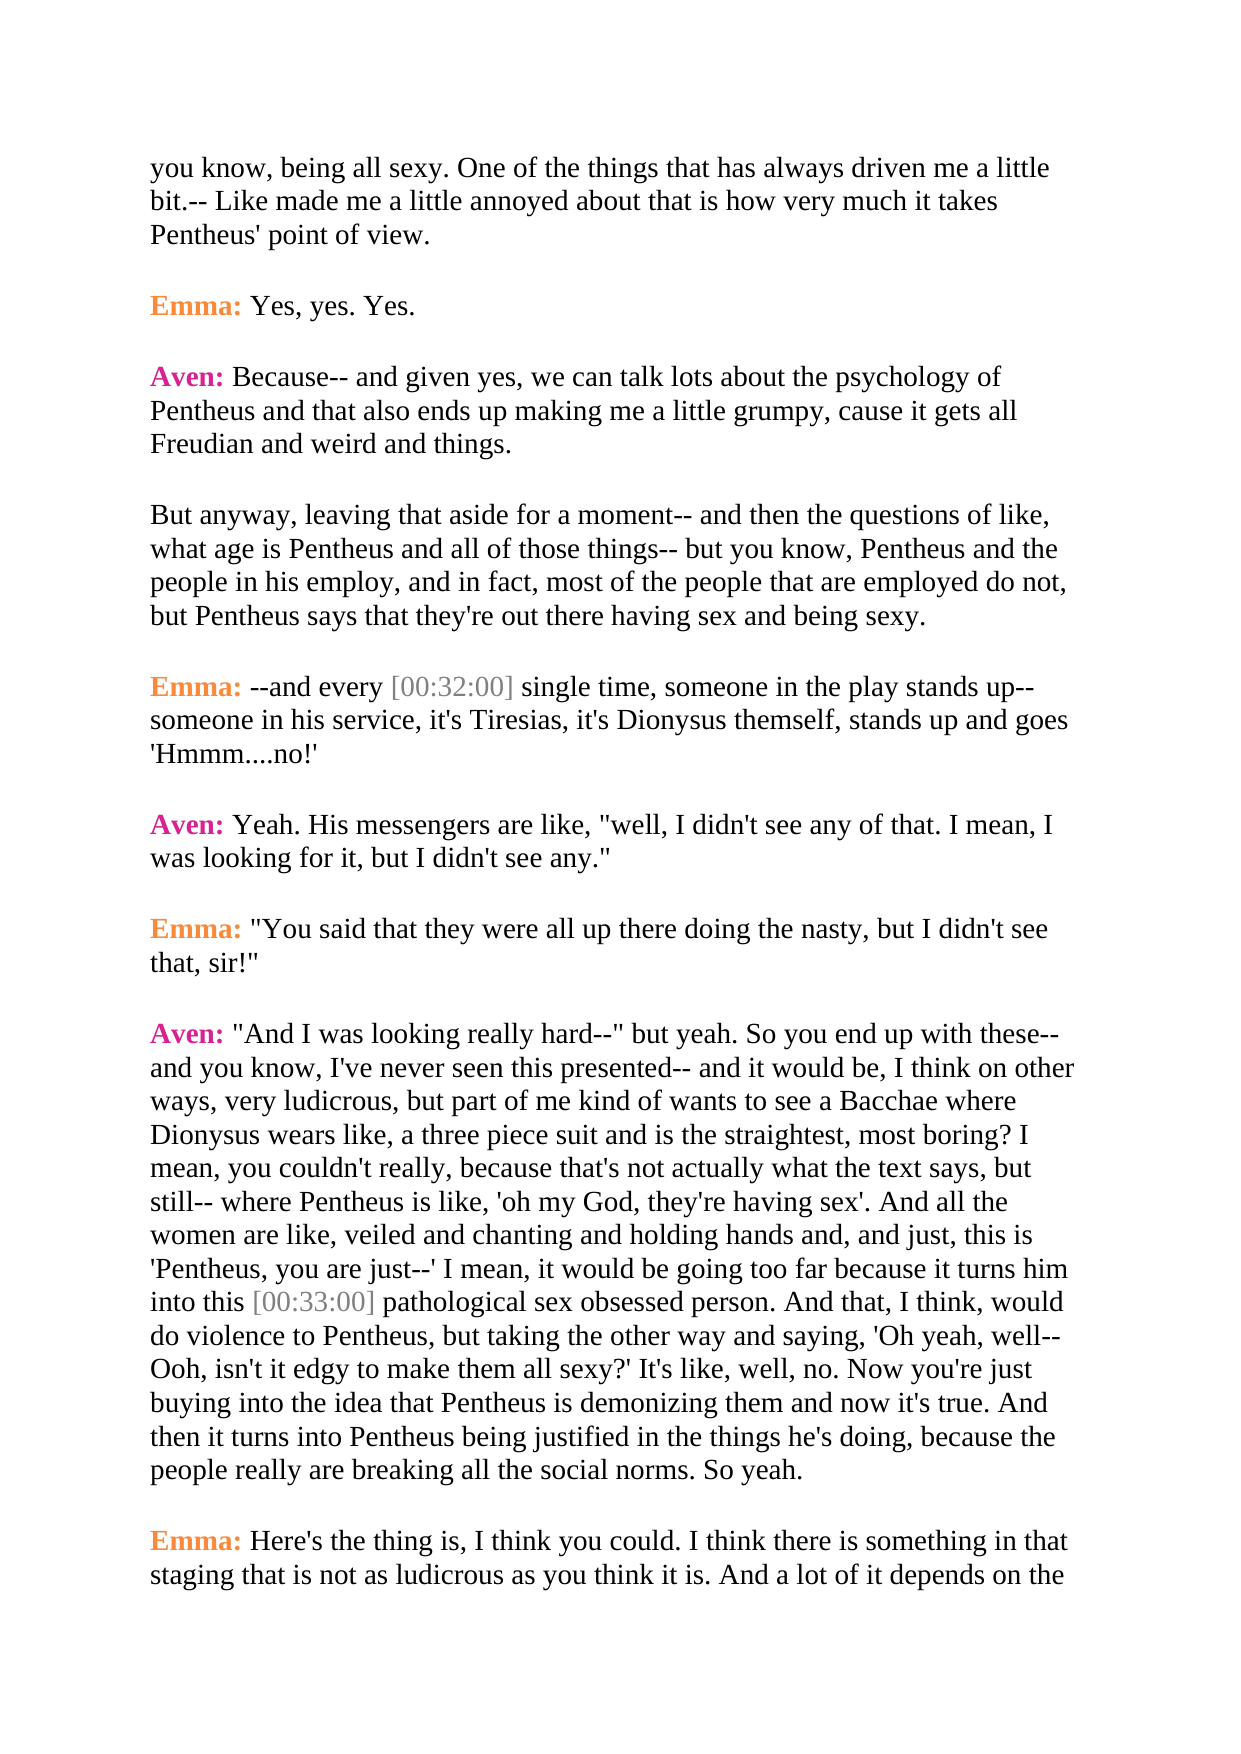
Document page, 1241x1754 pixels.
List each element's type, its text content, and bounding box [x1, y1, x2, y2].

text Aven: "And I was looking really hard--" but yeah. So you end up with these-- and you know, I've never seen this presented-- and it would be, I think on other ways, very ludicrous, but part of me kind of wants to see a Bacchae where Dionysus wears like, a three piece suit and is the straightest, most boring? I mean, you couldn't really, because that's not actually what the text says, but still-- where Pentheus is like, 'oh my God, they're having sex'. And all the women are like, veiled and chanting and holding hands and, and just, this is 'Pentheus, you are just--' I mean, it would be going too far because it turns him into this [00:33:00] pathological sex obsessed person. And that, I think, would do violence to Pentheus, but taking the other way and saying, 'Oh yeah, well-- Ooh, isn't it edgy to make them all sexy?' It's like, well, no. Now you're just buying into the idea that Pentheus is demonizing them and now it's true. And then it turns into Pentheus being justified in the things he's doing, because the people really are breaking all the social norms. So yeah. [150, 1016, 1090, 1486]
text Aven: Yeah. His messengers are like, "well, I didn't see any of that. I mean, I was looking for it, but I didn't see any." [150, 807, 1090, 874]
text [150, 150, 1090, 251]
text Emma: "You said that they were all up there doing the nasty, but I didn't see that, sir!" [150, 912, 1090, 979]
text Aven: Because-- and given yes, we can talk lots about the psychology of Pentheus and that also ends up making me a little grumpy, cause it gets all Freudian and weird and things. [150, 359, 1090, 460]
text Emma: Yes, yes. Yes. [150, 288, 1090, 322]
text Emma: --and every [00:32:00] single time, someone in the play stands up-- someone in his service, it's Tiresias, it's Dionysus themself, stands up and goes 'Hmmm....no!' [150, 669, 1090, 769]
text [150, 1523, 1090, 1590]
text But anyway, leaving that aside for a moment-- and then the questions of like, what age is Pentheus and all of those things-- but you know, Pentheus and the people in his employ, and in fact, most of the people that are employed do not, but Pentheus says that they're out there having sex and being sexy. [150, 497, 1090, 631]
